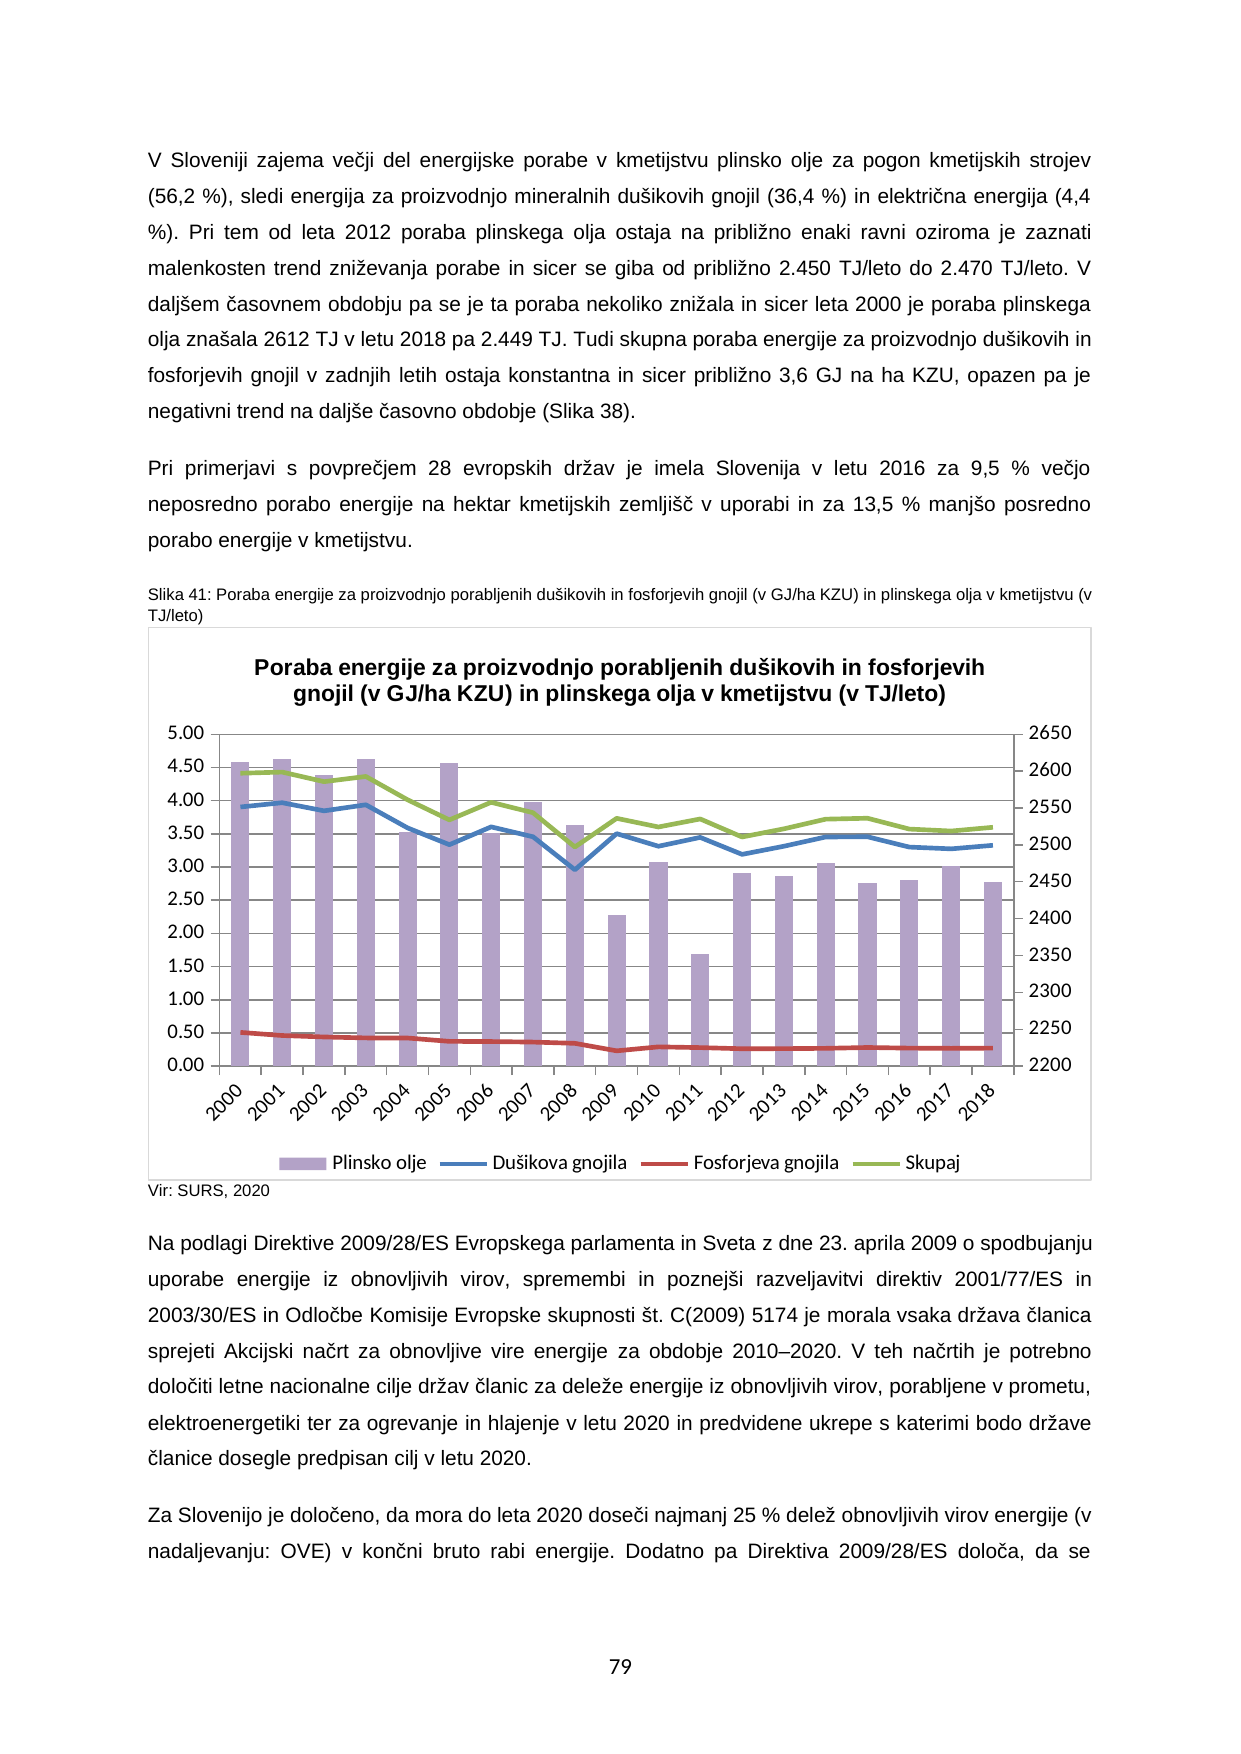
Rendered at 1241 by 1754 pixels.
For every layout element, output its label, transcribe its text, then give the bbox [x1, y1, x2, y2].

text Slika 41: Poraba energije za proizvodnjo porabljenih dušikovih in fosforjevih gnojil (v GJ/ha KZU) in plinskega olja v kmetijstvu (v TJ/leto) [148, 584, 1093, 625]
text Vir: SURS, 2020 [148, 1181, 1093, 1200]
text Pri primerjavi s povprečjem 28 evropskih držav je imela Slovenija v letu 2016 za 9,5 % večjo neposredno porabo energije na hektar kmetijskih zemljišč v uporabi in za 13,5 % manjšo posredno porabo energije v kmetijstvu. [148, 456, 1093, 552]
text V Sloveniji zajema večji del energijske porabe v kmetijstvu plinsko olje za pogon kmetijskih strojev (56,2 %), sledi energija za proizvodnjo mineralnih dušikovih gnojil (36,4 %) in električna energija (4,4 %). Pri tem od leta 2012 poraba plinskega olja ostaja na približno enaki ravni oziroma je zaznati malenkosten trend zniževanja porabe in sicer se giba od približno 2.450 TJ/leto do 2.470 TJ/leto. V daljšem časovnem obdobju pa se je ta poraba nekoliko znižala in sicer leta 2000 je poraba plinskega olja znašala 2612 TJ v letu 2018 pa 2.449 TJ. Tudi skupna poraba energije za proizvodnjo dušikovih in fosforjevih gnojil v zadnjih letih ostaja konstantna in sicer približno 3,6 GJ na ha KZU, opazen pa je negativni trend na daljše časovno obdobje (Slika 38). [148, 148, 1093, 423]
text Na podlagi Direktive 2009/28/ES Evropskega parlamenta in Sveta z dne 23. aprila 2009 o spodbujanju uporabe energije iz obnovljivih virov, spremembi in poznejši razveljavitvi direktiv 2001/77/ES in 2003/30/ES in Odločbe Komisije Evropske skupnosti št. C(2009) 5174 je morala vsaka država članica sprejeti Akcijski načrt za obnovljive vire energije za obdobje 2010–2020. V teh načrtih je potrebno določiti letne nacionalne cilje držav članic za deleže energije iz obnovljivih virov, porabljene v prometu, elektroenergetiki ter za ogrevanje in hlajenje v letu 2020 in predvidene ukrepe s katerimi bodo države članice dosegle predpisan cilj v letu 2020. [148, 1231, 1093, 1470]
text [148, 1503, 1093, 1563]
